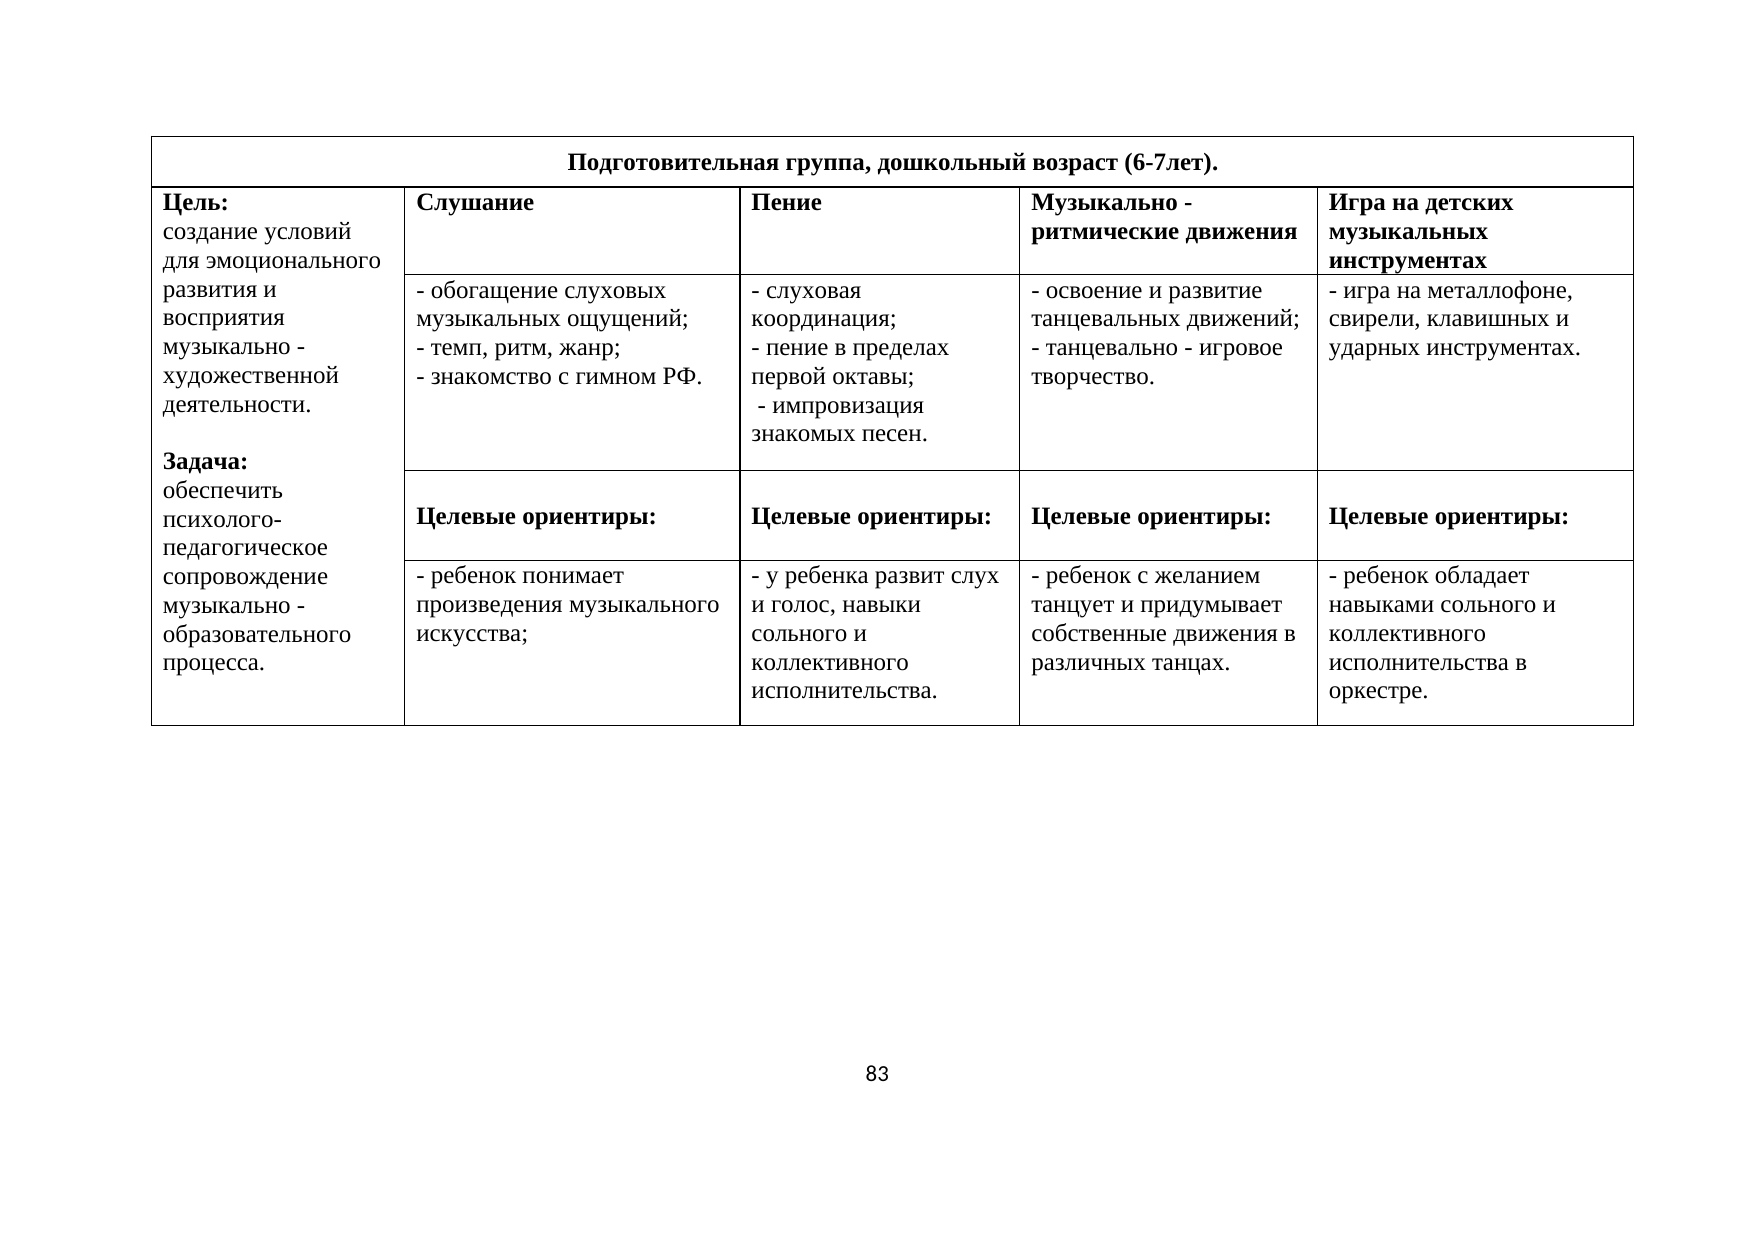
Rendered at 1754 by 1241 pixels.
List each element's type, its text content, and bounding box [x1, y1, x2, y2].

table_cell - у ребенка развит слух и голос, навыки сольного и коллективного исполнительства. [741, 561, 1019, 725]
table_cell Слушание [405, 188, 739, 274]
table_cell - игра на металлофоне, свирели, клавишных и ударных инструментах. [1318, 275, 1633, 470]
table_cell - освоение и развитие танцевальных движений; - танцевально - игровое творчество. [1020, 275, 1317, 470]
table_cell - ребенок понимает произведения музыкального искусства; [405, 561, 739, 725]
table_cell Целевые ориентиры: [1318, 471, 1633, 559]
table_cell - обогащение слуховых музыкальных ощущений; - темп, ритм, жанр; - знакомство с гимном РФ. [405, 275, 739, 470]
table_cell - ребенок с желанием танцует и придумывает собственные движения в различных танцах. [1020, 561, 1317, 725]
table_cell Музыкально - ритмические движения [1020, 188, 1317, 274]
table_header Подготовительная группа, дошкольный возраст (6-7лет). [152, 137, 1633, 186]
table_cell Пение [741, 188, 1019, 274]
table_cell Цель: создание условий для эмоционального развития и восприятия музыкально - художественной деятельности. Задача: обеспечить психолого-педагогическое сопровождение музыкально - образовательного процесса. [152, 188, 404, 725]
table_cell Целевые ориентиры: [741, 471, 1019, 559]
table_cell - слуховая координация; - пение в пределах первой октавы; - импровизация знакомых песен. [741, 275, 1019, 470]
table_cell Игра на детских музыкальных инструментах [1318, 188, 1633, 274]
table_cell Целевые ориентиры: [405, 471, 739, 559]
table_cell Целевые ориентиры: [1020, 471, 1317, 559]
table_cell - ребенок обладает навыками сольного и коллективного исполнительства в оркестре. [1318, 561, 1633, 725]
